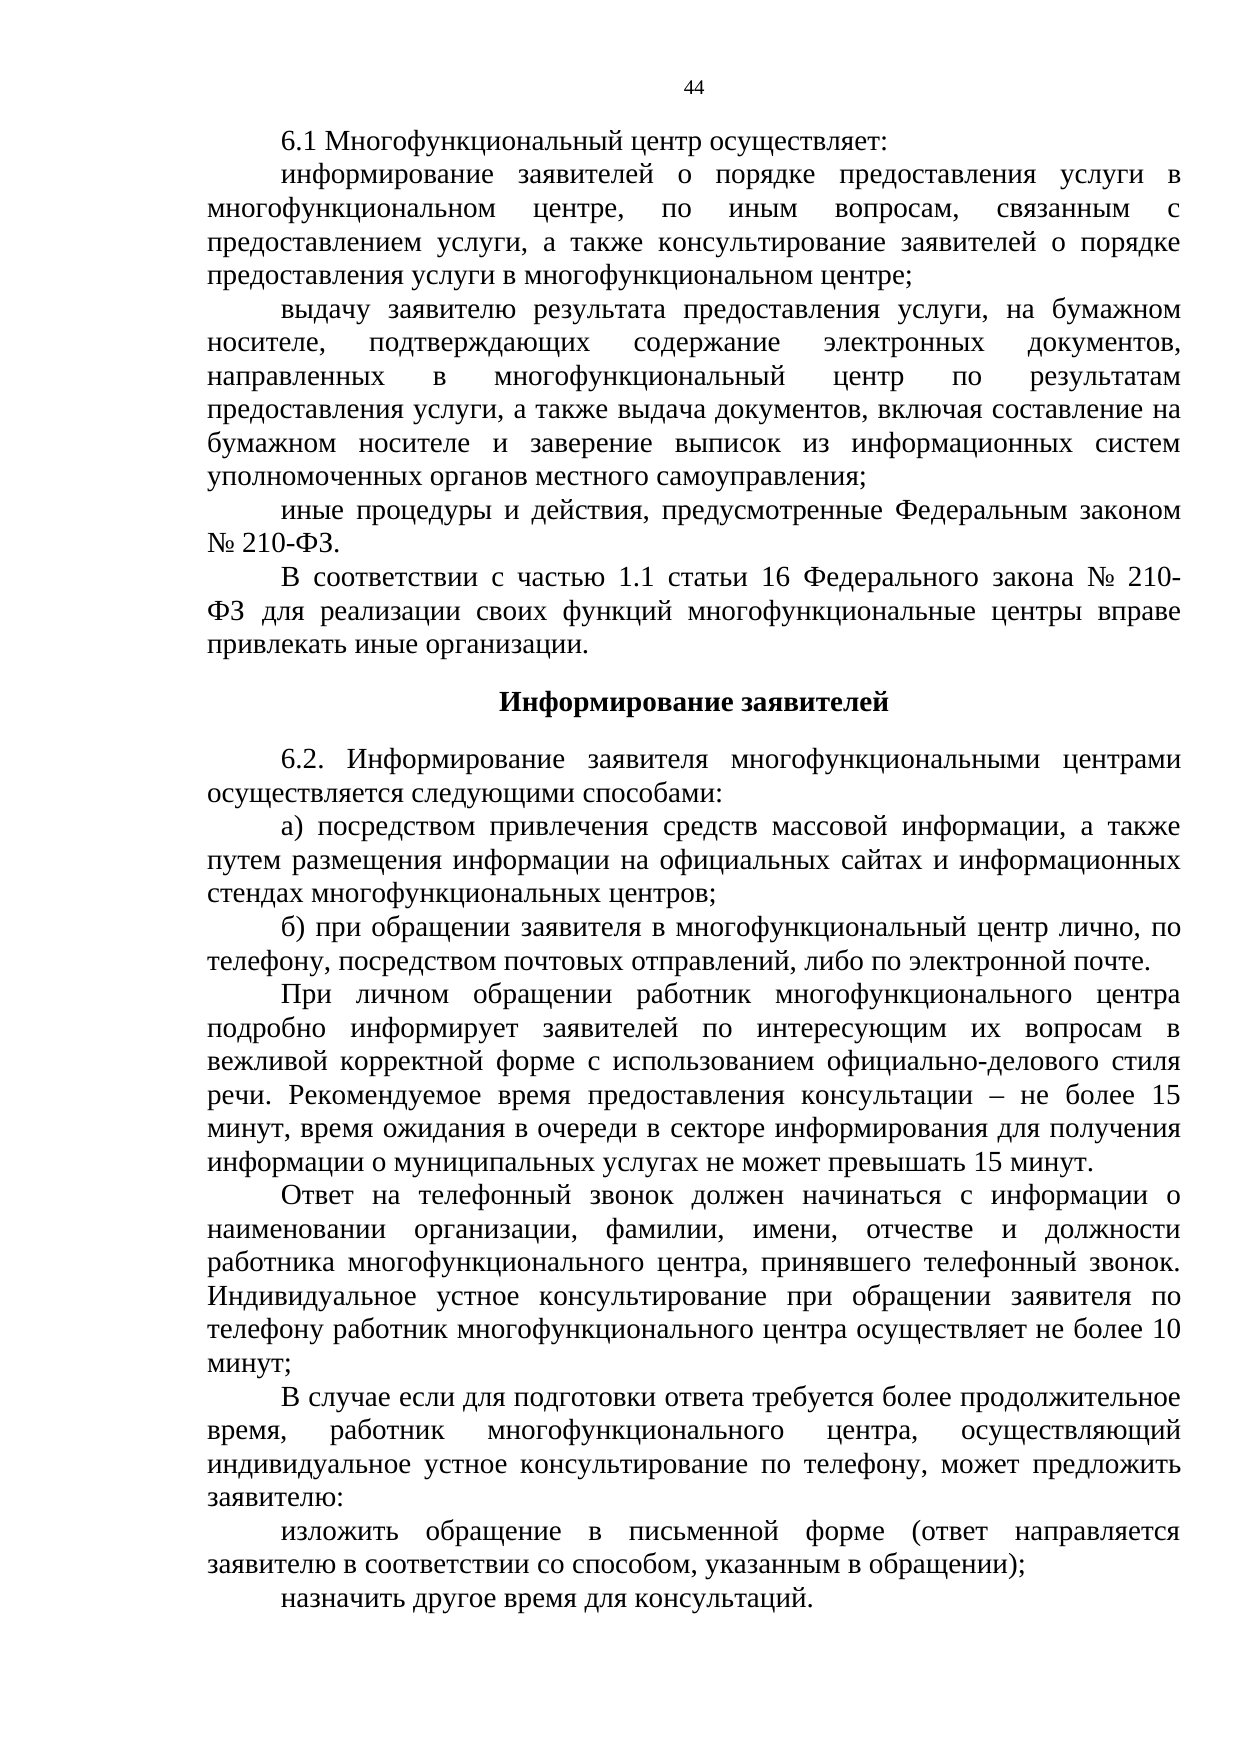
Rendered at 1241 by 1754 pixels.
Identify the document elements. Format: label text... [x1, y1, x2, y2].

subtitle Информирование заявителей [207, 684, 1181, 717]
text б) при обращении заявителя в многофункциональный центр лично, по телефону, посредством почтовых отправлений, либо по электронной почте. [207, 909, 1181, 976]
text При личном обращении работник многофункционального центра подробно информирует заявителей по интересующим их вопросам в вежливой корректной форме с использованием официально-делового стиля речи. Рекомендуемое время предоставления консультации – не более 15 минут, время ожидания в очереди в секторе информирования для получения информации о муниципальных услугах не может превышать 15 минут. [207, 976, 1181, 1177]
text Ответ на телефонный звонок должен начинаться с информации о наименовании организации, фамилии, имени, отчестве и должности работника многофункционального центра, принявшего телефонный звонок. Индивидуальное устное консультирование при обращении заявителя по телефону работник многофункционального центра осуществляет не более 10 минут; [207, 1177, 1181, 1379]
text выдачу заявителю результата предоставления услуги, на бумажном носителе, подтверждающих содержание электронных документов, направленных в многофункциональный центр по результатам предоставления услуги, а также выдача документов, включая составление на бумажном носителе и заверение выписок из информационных систем уполномоченных органов местного самоуправления; [207, 291, 1181, 492]
list 6.2. Информирование заявителя многофункциональными центрами осуществляется следующими способами: [207, 741, 1181, 808]
text 6.1 Многофункциональный центр осуществляет: [207, 123, 1181, 157]
text В соответствии с частью 1.1 статьи 16 Федерального закона № 210-ФЗ для реализации своих функций многофункциональные центры вправе привлекать иные организации. [207, 559, 1181, 660]
text изложить обращение в письменной форме (ответ направляется заявителю в соответствии со способом, указанным в обращении); [207, 1513, 1181, 1580]
text а) посредством привлечения средств массовой информации, а также путем размещения информации на официальных сайтах и информационных стендах многофункциональных центров; [207, 808, 1181, 909]
text назначить другое время для консультаций. [207, 1580, 1181, 1613]
text информирование заявителей о порядке предоставления услуги в многофункциональном центре, по иным вопросам, связанным с предоставлением услуги, а также консультирование заявителей о порядке предоставления услуги в многофункциональном центре; [207, 157, 1181, 291]
text В случае если для подготовки ответа требуется более продолжительное время, работник многофункционального центра, осуществляющий индивидуальное устное консультирование по телефону, может предложить заявителю: [207, 1379, 1181, 1513]
text иные процедуры и действия, предусмотренные Федеральным законом № 210-ФЗ. [207, 492, 1181, 559]
